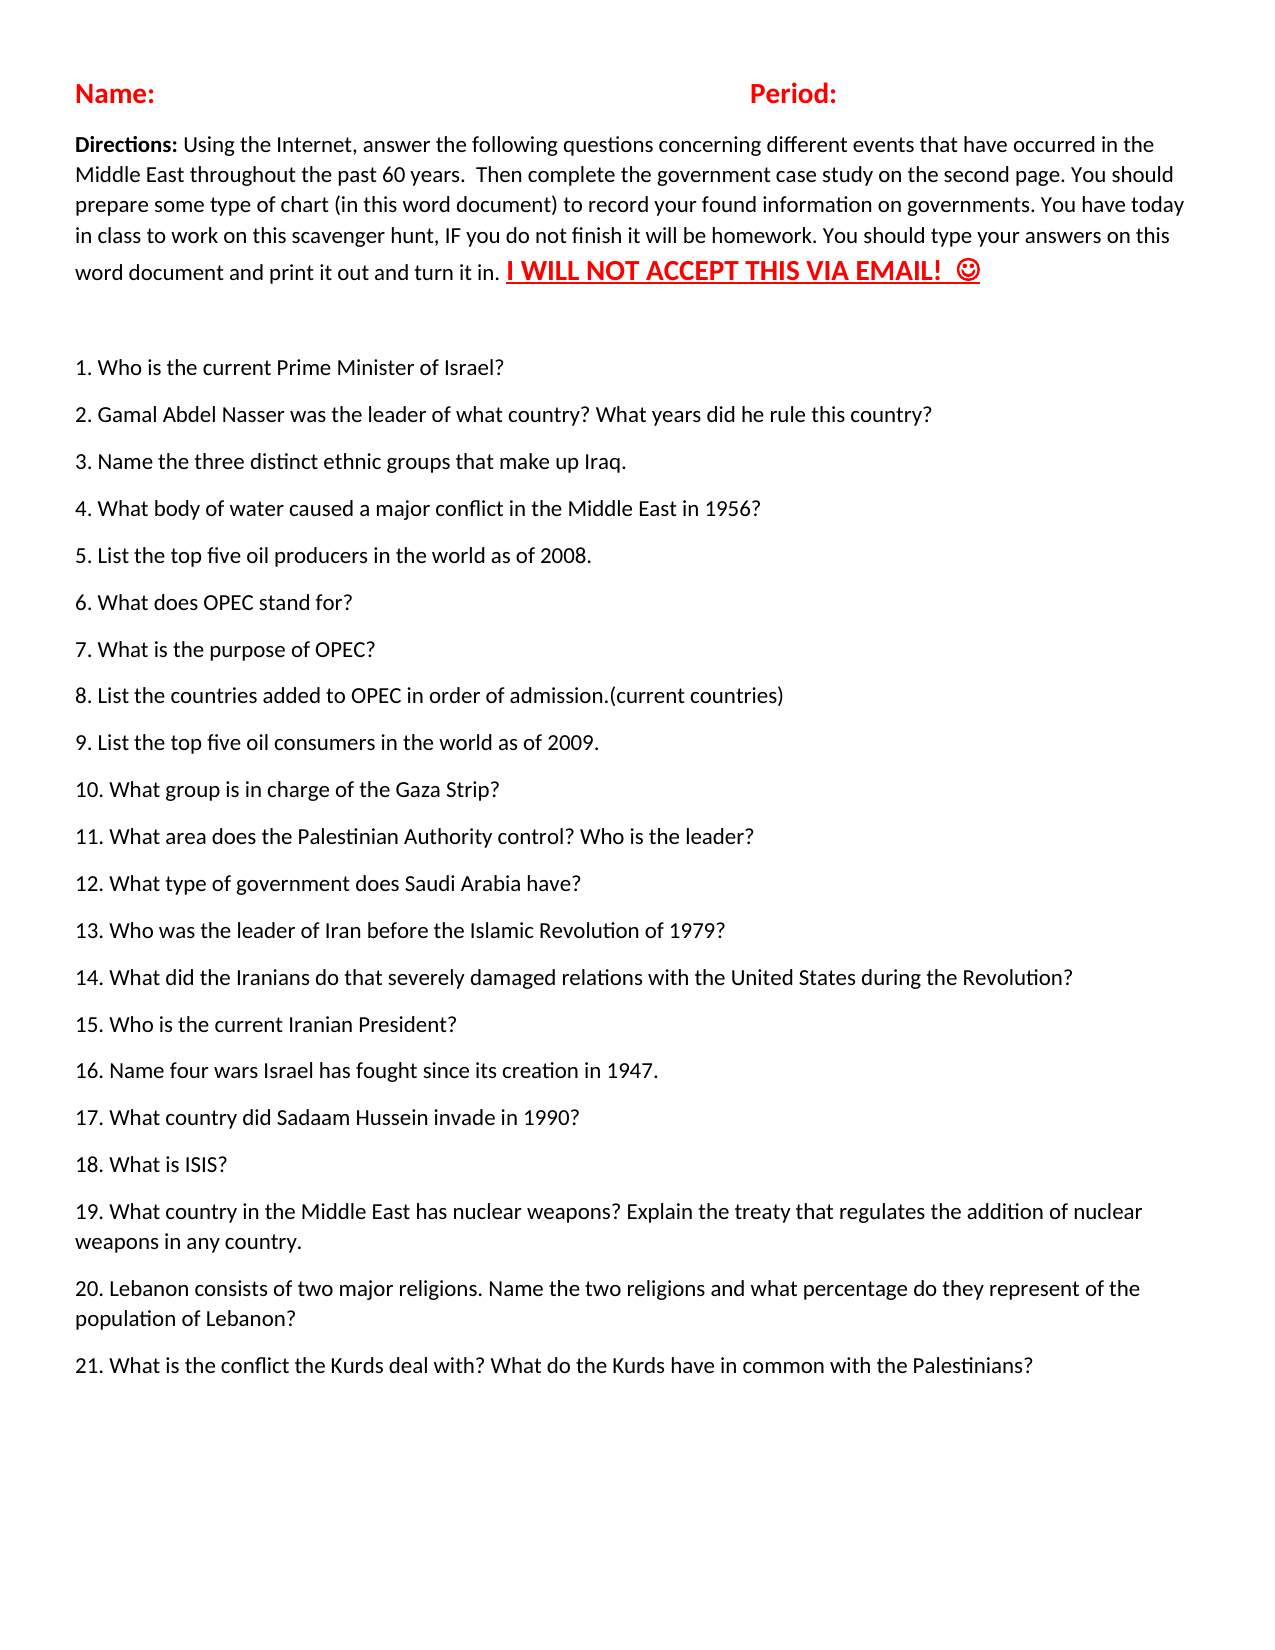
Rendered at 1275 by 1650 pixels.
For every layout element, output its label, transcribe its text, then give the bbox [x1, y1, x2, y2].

text 5. List the top five oil producers in the world as of 2008. [75, 541, 1200, 569]
text 1. Who is the current Prime Minister of Israel? [75, 353, 1200, 382]
text 12. What type of government does Saudi Arabia have? [75, 869, 1200, 897]
text 10. What group is in charge of the Gaza Strip? [75, 775, 1200, 803]
text 7. What is the purpose of OPEC? [75, 635, 1200, 663]
text 3. Name the three distinct ethnic groups that make up Iraq. [75, 447, 1200, 475]
text 16. Name four wars Israel has fought since its creation in 1947. [75, 1057, 1200, 1085]
text 18. What is ISIS? [75, 1150, 1200, 1178]
text Directions: Using the Internet, answer the following questions concerning different events that have occurred in the Middle East throughout the past 60 years. Then complete the government case study on the second page. You should prepare some type of chart (in this word document) to record your found information on governments. You have today in class to work on this scavenger hunt, IF you do not finish it will be homework. You should type your answers on this word document and print it out and turn it in. I WILL NOT ACCEPT THIS VIA EMAIL! [75, 130, 1200, 287]
text 13. Who was the leader of Iran before the Islamic Revolution of 1979? [75, 916, 1200, 944]
text 21. What is the conflict the Kurds deal with? What do the Kurds have in common with the Palestinians? [75, 1351, 1200, 1379]
text 6. What does OPEC stand for? [75, 588, 1200, 616]
text 4. What body of water caused a major conflict in the Middle East in 1956? [75, 494, 1200, 522]
text 17. What country did Sadaam Hussein invade in 1990? [75, 1103, 1200, 1132]
text 15. Who is the current Iranian President? [75, 1010, 1200, 1038]
text 8. List the countries added to OPEC in order of admission.(current countries) [75, 682, 1200, 710]
text 9. List the top five oil consumers in the world as of 2009. [75, 728, 1200, 757]
text 19. What country in the Middle East has nuclear weapons? Explain the treaty that regulates the addition of nuclear weapons in any country. [75, 1197, 1200, 1256]
text 20. Lebanon consists of two major religions. Name the two religions and what percentage do they represent of the population of Lebanon? [75, 1274, 1200, 1333]
text Name: Period: [75, 75, 1200, 111]
text 11. What area does the Palestinian Authority control? Who is the leader? [75, 822, 1200, 850]
text 14. What did the Iranians do that severely damaged relations with the United States during the Revolution? [75, 963, 1200, 991]
text 2. Gamal Abdel Nasser was the leader of what country? What years did he rule this country? [75, 400, 1200, 428]
